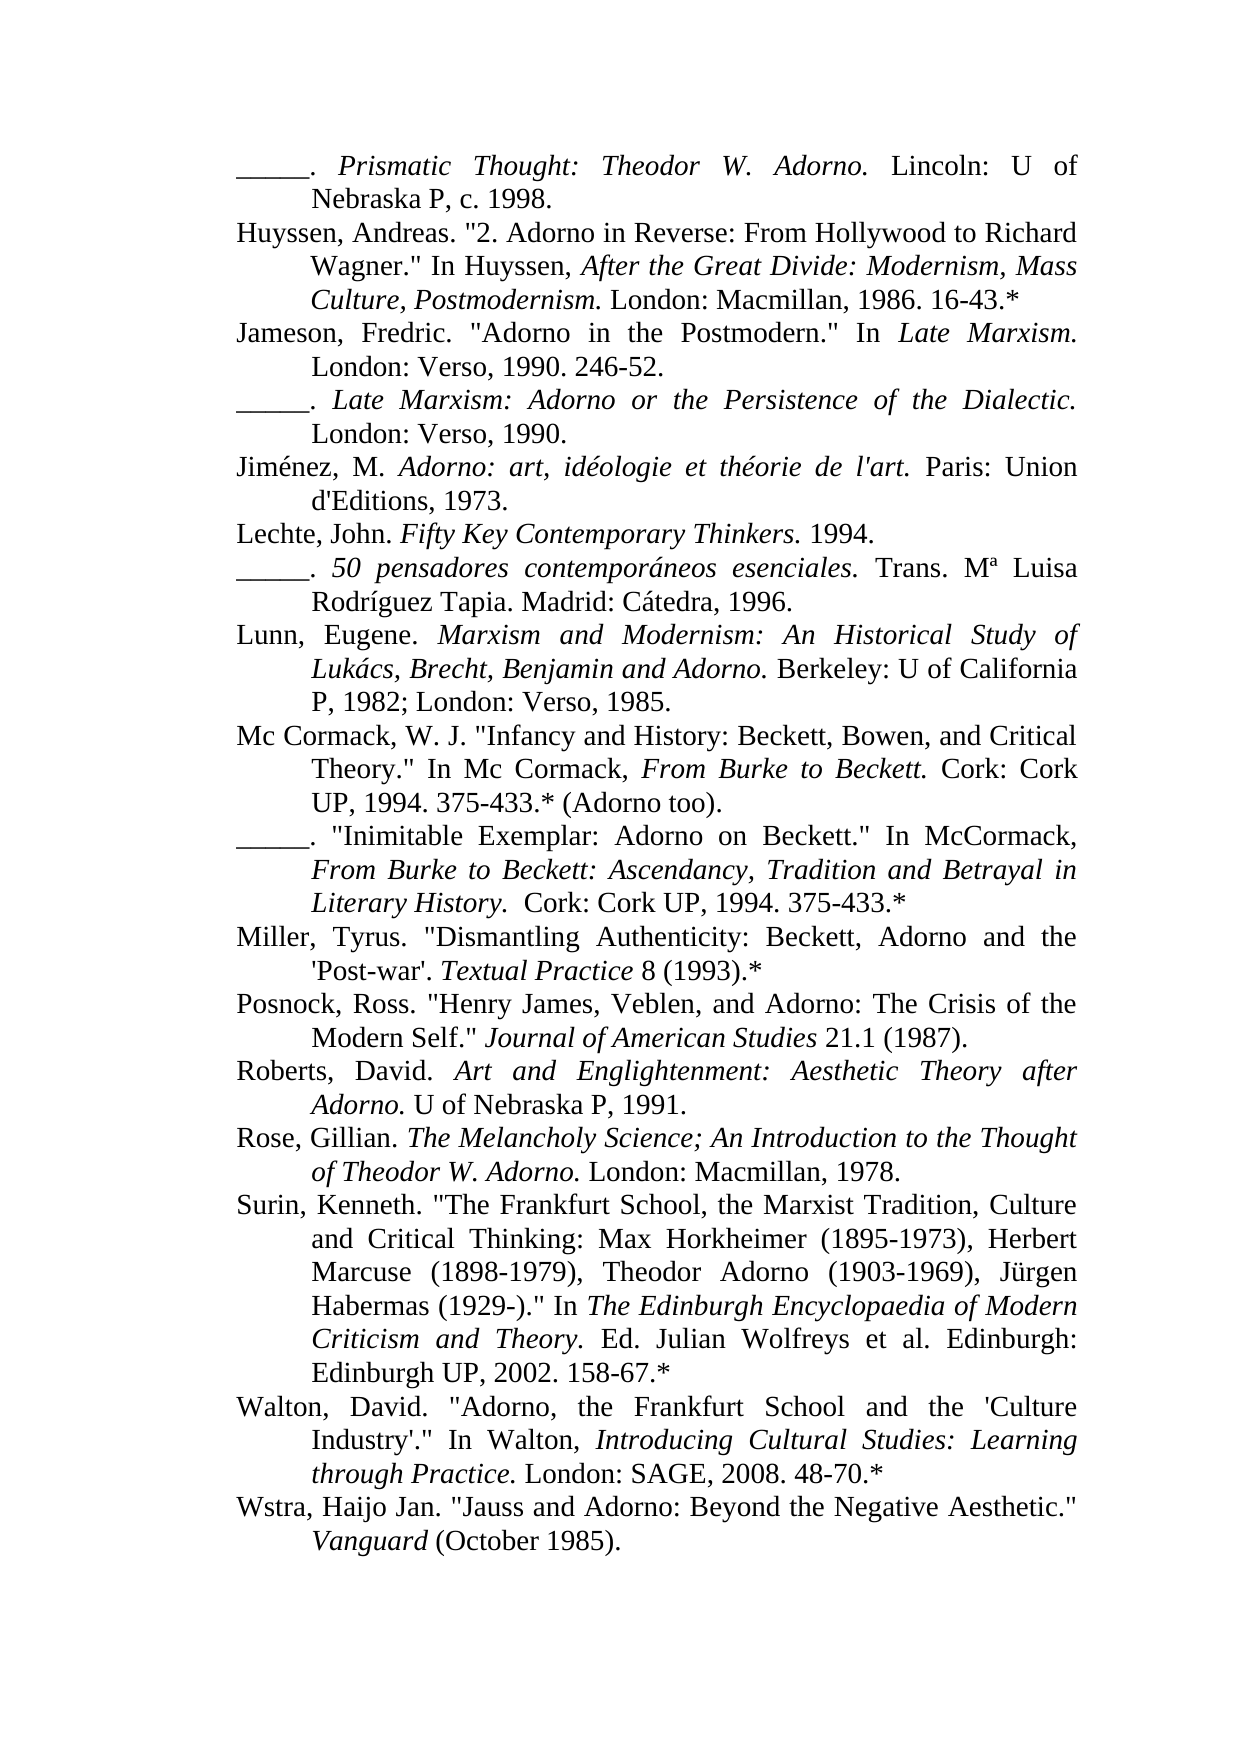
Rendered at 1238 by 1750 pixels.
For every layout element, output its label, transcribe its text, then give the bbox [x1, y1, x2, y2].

text Huyssen, Andreas. "2. Adorno in Reverse: From Hollywood to Richard Wagner." In Huyssen, After the Great Divide: Modernism, Mass Culture, Postmodernism. London: Macmillan, 1986. 16-43.* [236, 215, 1078, 315]
text Miller, Tyrus. "Dismantling Authenticity: Beckett, Adorno and the 'Post-war'. Textual Practice 8 (1993).* [236, 919, 1078, 986]
text Posnock, Ross. "Henry James, Veblen, and Adorno: The Crisis of the Modern Self." Journal of American Studies 21.1 (1987). [236, 986, 1078, 1053]
text Jameson, Fredric. "Adorno in the Postmodern." In Late Marxism. London: Verso, 1990. 246-52. [236, 315, 1078, 382]
text Walton, David. "Adorno, the Frankfurt School and the 'Culture Industry'." In Walton, Introducing Cultural Studies: Learning through Practice. London: SAGE, 2008. 48-70.* [236, 1389, 1078, 1489]
text Mc Cormack, W. J. "Infancy and History: Beckett, Bowen, and Critical Theory." In Mc Cormack, From Burke to Beckett. Cork: Cork UP, 1994. 375-433.* (Adorno too). [236, 718, 1078, 818]
text Rose, Gillian. The Melancholy Science; An Introduction to the Thought of Theodor W. Adorno. London: Macmillan, 1978. [236, 1120, 1078, 1187]
text _____. "Inimitable Exemplar: Adorno on Beckett." In McCormack, From Burke to Beckett: Ascendancy, Tradition and Betrayal in Literary History. Cork: Cork UP, 1994. 375-433.* [236, 818, 1078, 919]
text Lechte, John. Fifty Key Contemporary Thinkers. 1994. [236, 517, 1078, 550]
text _____. Late Marxism: Adorno or the Persistence of the Dialectic. London: Verso, 1990. [236, 382, 1078, 449]
text _____. 50 pensadores contemporáneos esenciales. Trans. Mª Luisa Rodríguez Tapia. Madrid: Cátedra, 1996. [236, 550, 1078, 617]
text Wstra, Haijo Jan. "Jauss and Adorno: Beyond the Negative Aesthetic." Vanguard (October 1985). [236, 1489, 1078, 1556]
text Lunn, Eugene. Marxism and Modernism: An Historical Study of Lukács, Brecht, Benjamin and Adorno. Berkeley: U of California P, 1982; London: Verso, 1985. [236, 617, 1078, 718]
text Jiménez, M. Adorno: art, idéologie et théorie de l'art. Paris: Union d'Editions, 1973. [236, 449, 1078, 517]
text Surin, Kenneth. "The Frankfurt School, the Marxist Tradition, Culture and Critical Thinking: Max Horkheimer (1895-1973), Herbert Marcuse (1898-1979), Theodor Adorno (1903-1969), Jürgen Habermas (1929-)." In The Edinburgh Encyclopaedia of Modern Criticism and Theory. Ed. Julian Wolfreys et al. Edinburgh: Edinburgh UP, 2002. 158-67.* [236, 1187, 1078, 1389]
text Roberts, David. Art and Englightenment: Aesthetic Theory after Adorno. U of Nebraska P, 1991. [236, 1053, 1078, 1120]
text _____. Prismatic Thought: Theodor W. Adorno. Lincoln: U of Nebraska P, c. 1998. [236, 148, 1078, 215]
